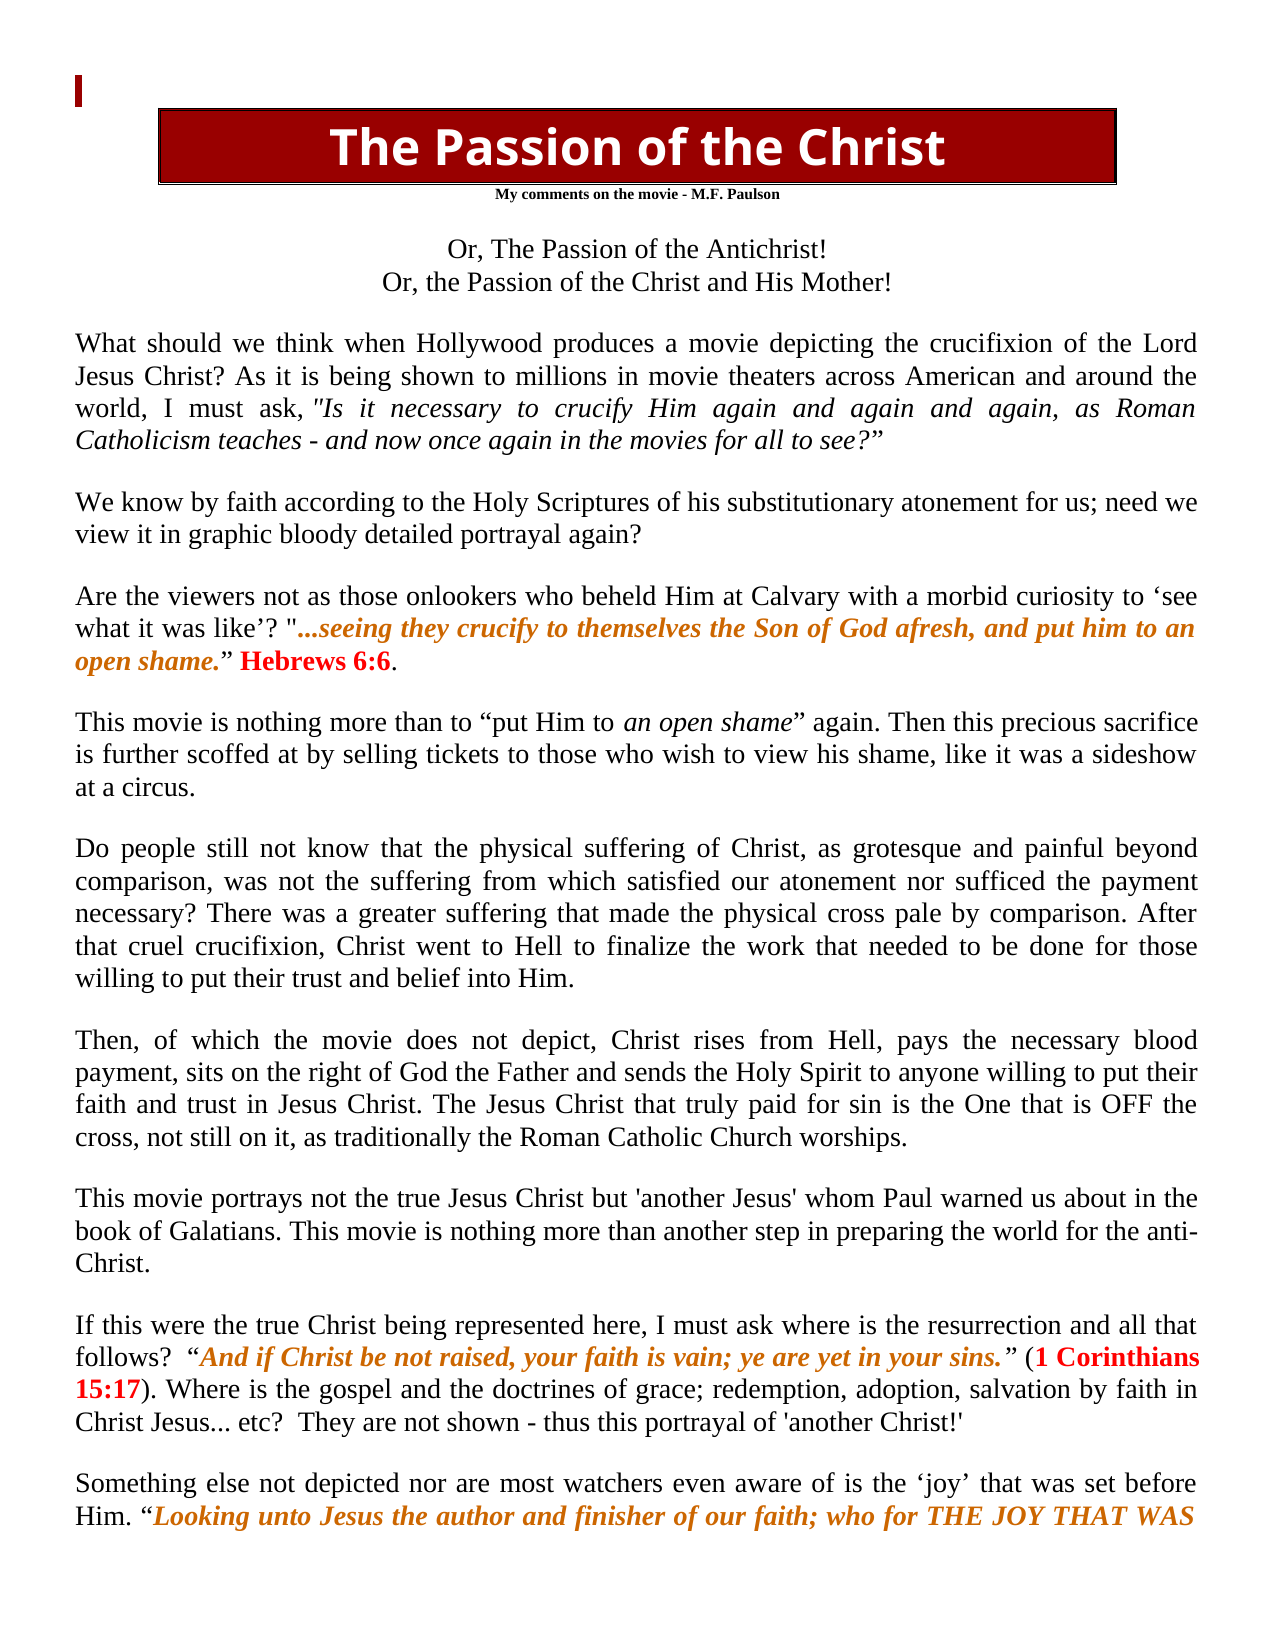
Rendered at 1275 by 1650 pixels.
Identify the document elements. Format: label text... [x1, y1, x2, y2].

text My comments on the movie - M.F. Paulson [75, 185, 1200, 203]
text What should we think when Hollywood produces a movie depicting the crucifixion of the Lord Jesus Christ? As it is being shown to millions in movie theaters across American and around the world, I must ask, "Is it necessary to crucify Him again and again and again, as Roman Catholicism teaches - and now once again in the movies for all to see?” [75, 326, 1200, 456]
text This movie is nothing more than to “put Him to an open shame” again. Then this precious sacrifice is further scoffed at by selling tickets to those who wish to view his shame, like it was a sideshow at a circus. [75, 705, 1200, 802]
text We know by faith according to the Holy Scriptures of his substitutionary atonement for us; need we view it in graphic bloody detailed portrayal again? [75, 485, 1200, 550]
text If this were the true Christ being represented here, I must ask where is the resurrection and all that follows? “And if Christ be not raised, your faith is vain; ye are yet in your sins.” (1 Corinthians 15:17). Where is the gospel and the doctrines of grace; redemption, adoption, salvation by faith in Christ Jesus... etc? They are not shown - thus this portrayal of 'another Christ!' [75, 1308, 1200, 1437]
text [75, 1467, 1200, 1531]
text Or, The Passion of the Antichrist! Or, the Passion of the Christ and His Mother! [75, 232, 1200, 297]
text Are the viewers not as those onlookers who beheld Him at Calvary with a morbid curiosity to ‘see what it was like’? "...seeing they crucify to themselves the Son of God afresh, and put him to an open shame.” Hebrews 6:6. [75, 579, 1200, 676]
text This movie portrays not the true Jesus Christ but 'another Jesus' whom Paul warned us about in the book of Galatians. This movie is nothing more than another step in preparing the world for the anti-Christ. [75, 1181, 1200, 1279]
text Do people still not know that the physical suffering of Christ, as grotesque and painful beyond comparison, was not the suffering from which satisfied our atonement nor sufficed the payment necessary? There was a greater suffering that made the physical cross pale by comparison. After that cruel crucifixion, Christ went to Hell to finalize the work that needed to be done for those willing to put their trust and belief into Him. [75, 832, 1200, 993]
table_header The Passion of the Christ [161, 111, 1114, 182]
text Then, of which the movie does not depict, Christ rises from Hell, pays the necessary blood payment, sits on the right of God the Father and sends the Holy Spirit to anyone willing to put their faith and trust in Jesus Christ. The Jesus Christ that truly paid for sin is the One that is OFF the cross, not still on it, as traditionally the Roman Catholic Church worships. [75, 1023, 1200, 1152]
